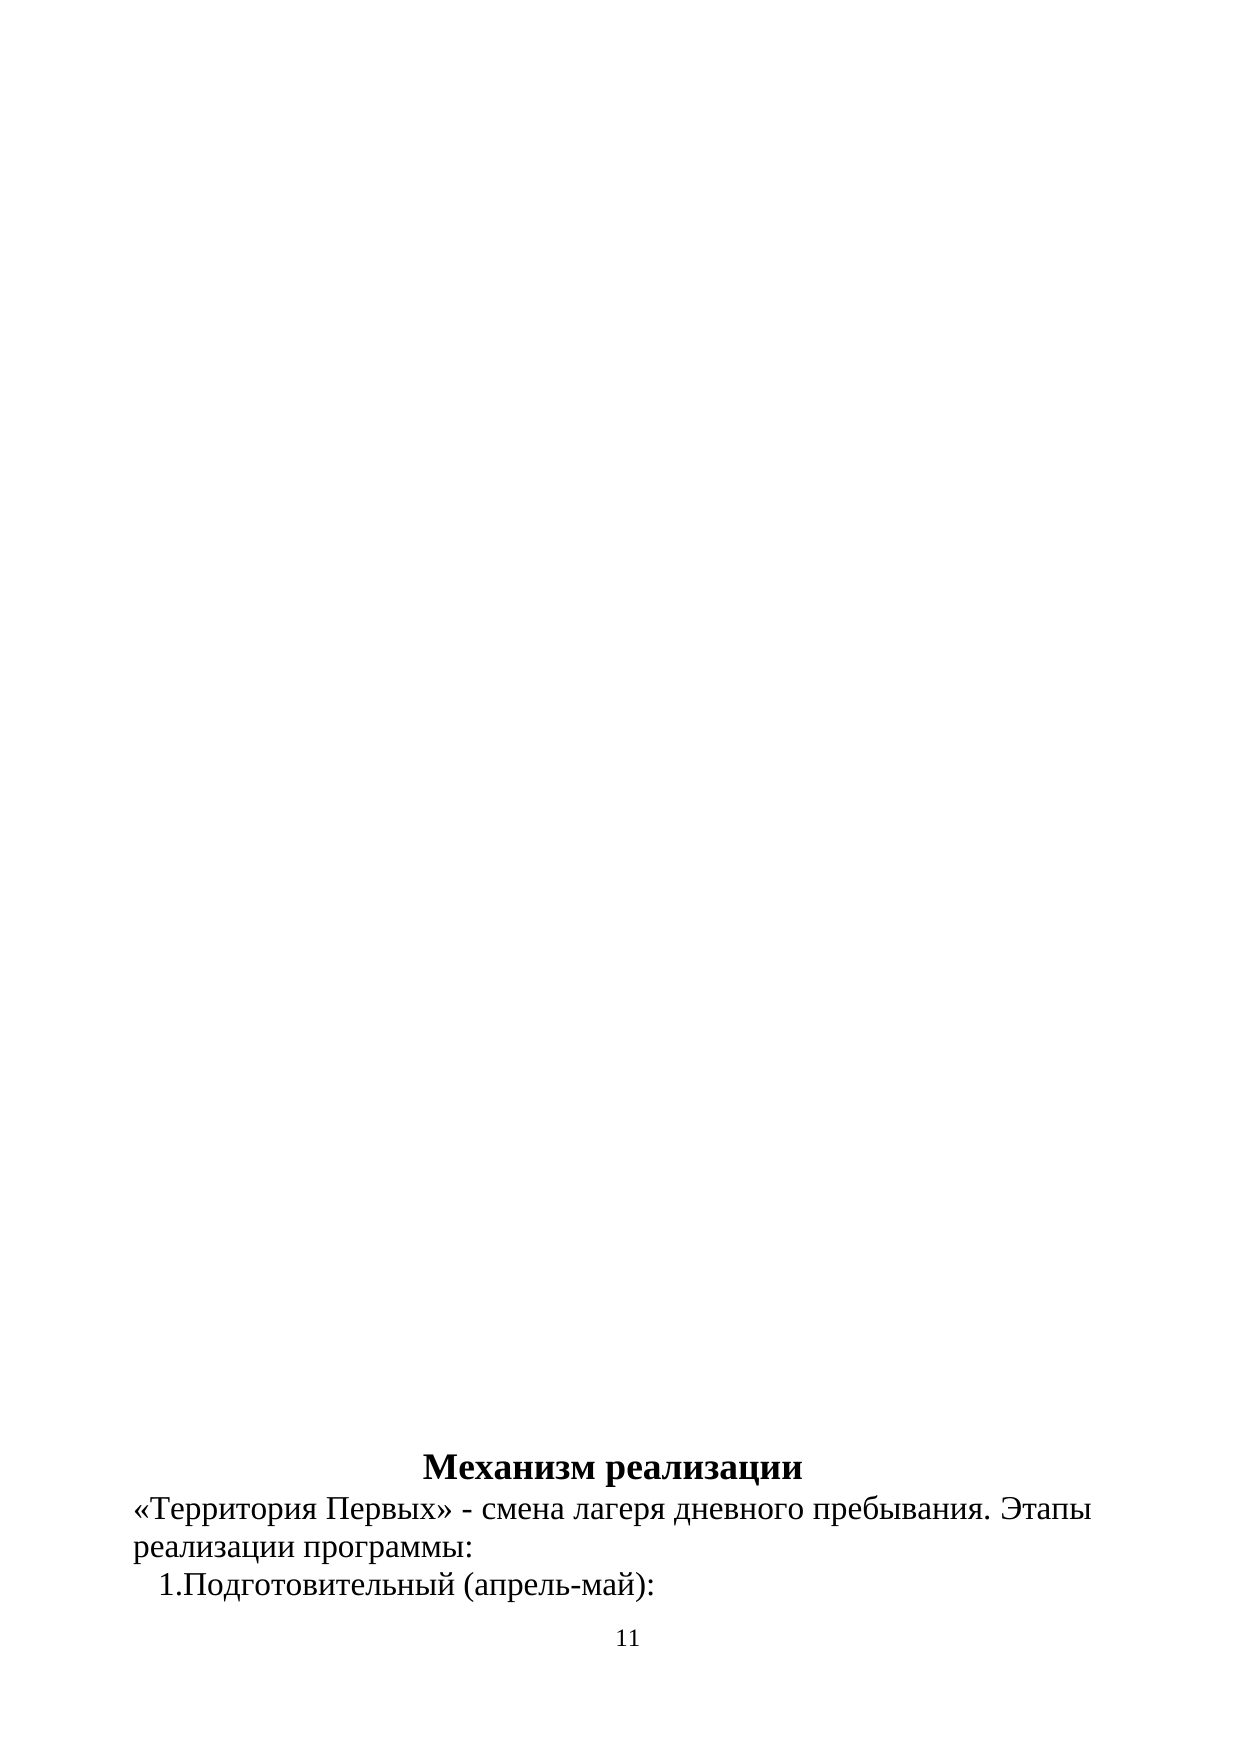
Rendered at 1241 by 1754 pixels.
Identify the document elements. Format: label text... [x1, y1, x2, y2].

text Механизм реализации [133, 1445, 1093, 1488]
text 1.Подготовительный (апрель-май): [133, 1564, 1093, 1603]
text «Территория Первых» - смена лагеря дневного пребывания. Этапы реализации программы: [133, 1488, 1093, 1564]
